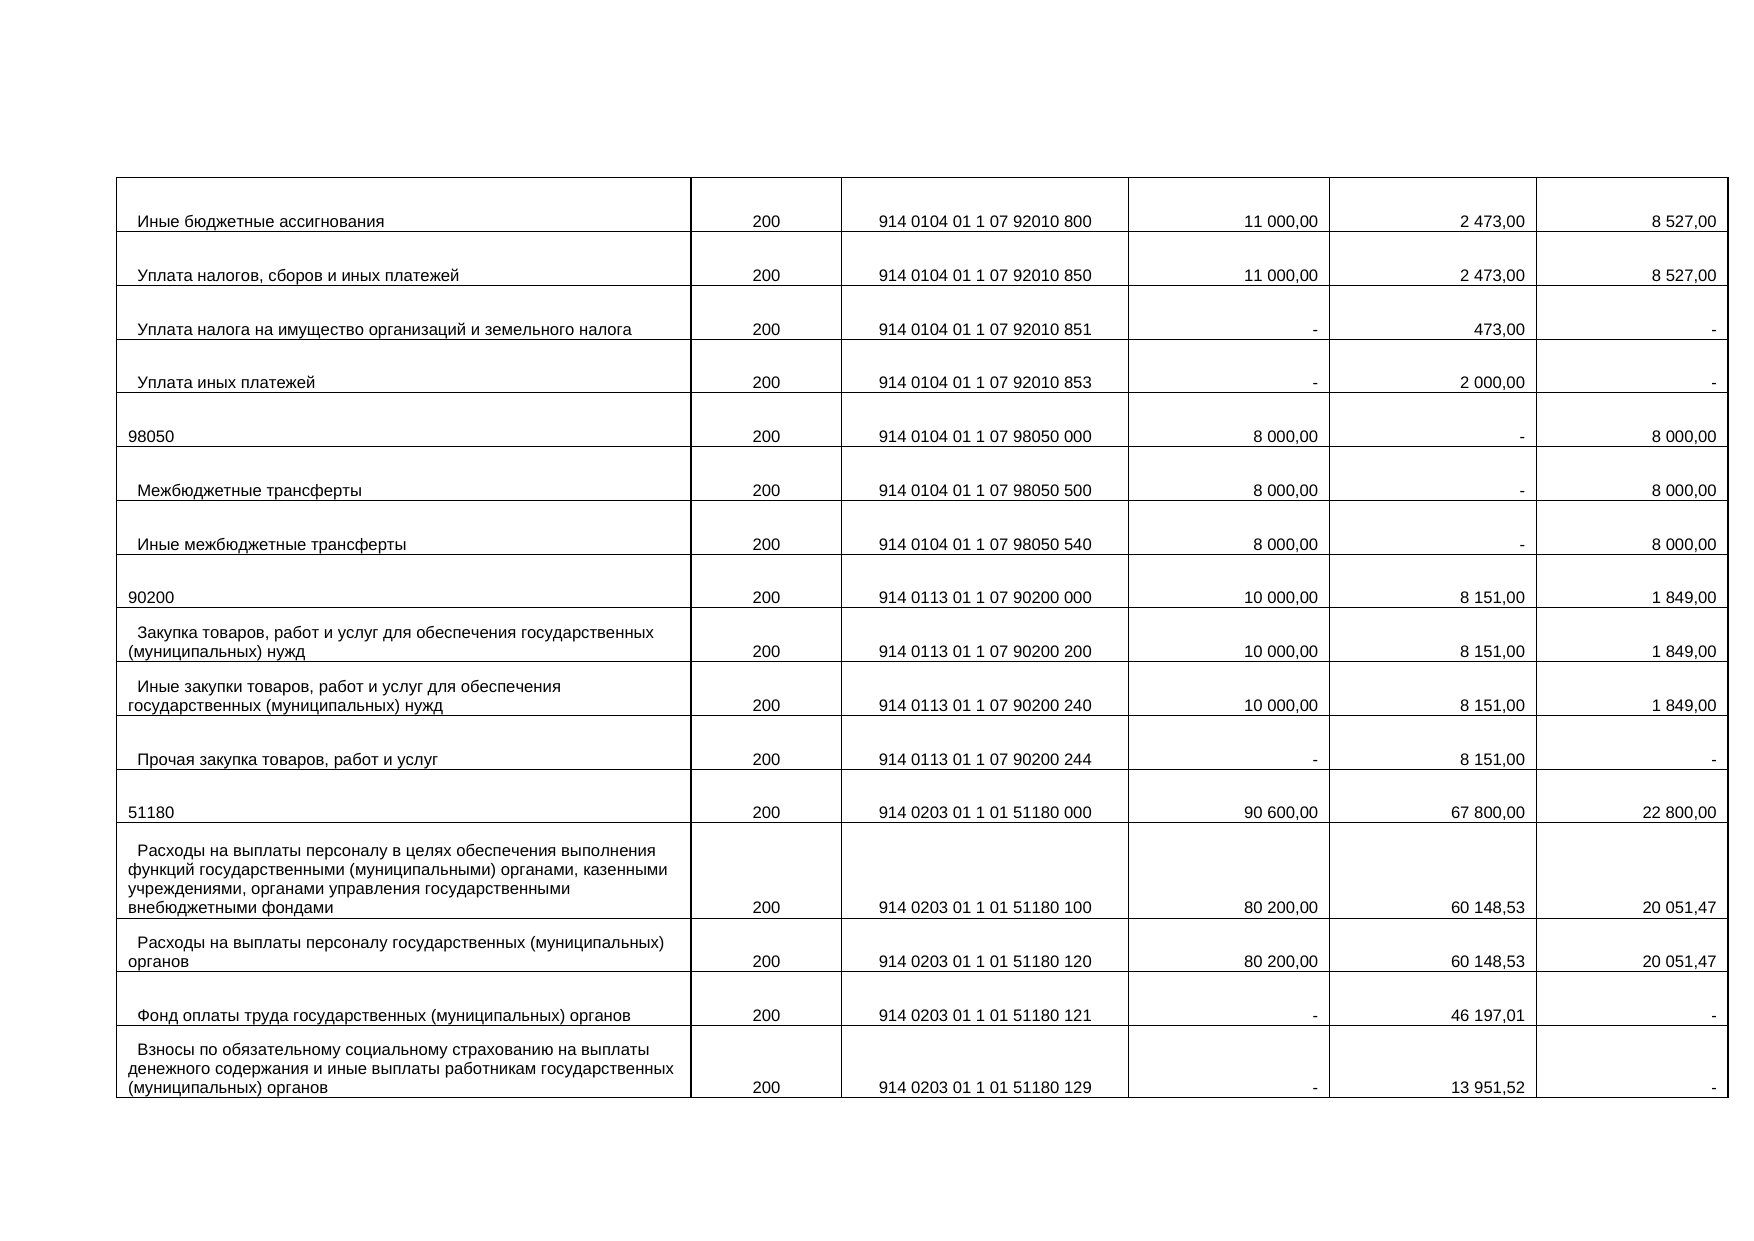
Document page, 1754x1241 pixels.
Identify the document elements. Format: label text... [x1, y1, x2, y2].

table_cell Взносы по обязательному социальному страхованию на выплаты денежного содержания и иные выплаты работникам государственных (муниципальных) органов [117, 1026, 690, 1097]
table_cell - [1537, 286, 1727, 338]
table_cell - [1537, 1026, 1727, 1097]
table_cell 20 051,47 [1537, 823, 1727, 917]
table_cell 8 527,00 [1537, 178, 1727, 231]
table_cell 8 151,00 [1330, 608, 1536, 661]
table_cell 80 200,00 [1129, 919, 1329, 971]
table_cell 8 151,00 [1330, 555, 1536, 607]
table_cell 914 0104 01 1 07 98050 500 [842, 447, 1128, 500]
table_cell 200 [692, 501, 841, 553]
table_cell Прочая закупка товаров, работ и услуг [117, 716, 690, 768]
table_cell 200 [692, 340, 841, 392]
table_cell 20 051,47 [1537, 919, 1727, 971]
table_cell 200 [692, 608, 841, 661]
table_cell Закупка товаров, работ и услуг для обеспечения государственных (муниципальных) нужд [117, 608, 690, 661]
table_cell 200 [692, 393, 841, 446]
table_cell - [1129, 716, 1329, 768]
table_cell Фонд оплаты труда государственных (муниципальных) органов [117, 972, 690, 1025]
table_cell 200 [692, 178, 841, 231]
table_cell 90 600,00 [1129, 770, 1329, 822]
table_cell Уплата налогов, сборов и иных платежей [117, 232, 690, 285]
table_cell - [1330, 501, 1536, 553]
table_cell 10 000,00 [1129, 662, 1329, 715]
table_cell - [1129, 972, 1329, 1025]
table_cell 10 000,00 [1129, 555, 1329, 607]
table_cell 914 0203 01 1 01 51180 129 [842, 1026, 1128, 1097]
table_cell 200 [692, 286, 841, 338]
table_cell 8 151,00 [1330, 662, 1536, 715]
table_cell 11 000,00 [1129, 232, 1329, 285]
table_cell Иные межбюджетные трансферты [117, 501, 690, 553]
table_cell 80 200,00 [1129, 823, 1329, 917]
table_cell Уплата иных платежей [117, 340, 690, 392]
table_cell Иные закупки товаров, работ и услуг для обеспечения государственных (муниципальных) нужд [117, 662, 690, 715]
table_cell 914 0113 01 1 07 90200 240 [842, 662, 1128, 715]
table_cell 914 0203 01 1 01 51180 100 [842, 823, 1128, 917]
table_cell - [1129, 1026, 1329, 1097]
table_cell - [1330, 447, 1536, 500]
table_cell 60 148,53 [1330, 919, 1536, 971]
table_cell 200 [692, 919, 841, 971]
table_cell 914 0113 01 1 07 90200 244 [842, 716, 1128, 768]
table_cell 200 [692, 1026, 841, 1097]
table_cell 46 197,01 [1330, 972, 1536, 1025]
table_cell 8 151,00 [1330, 716, 1536, 768]
table_cell 200 [692, 555, 841, 607]
table_cell 90200 [117, 555, 690, 607]
table_cell 914 0104 01 1 07 92010 850 [842, 232, 1128, 285]
table_cell 200 [692, 770, 841, 822]
table_cell 2 000,00 [1330, 340, 1536, 392]
table_cell 914 0104 01 1 07 92010 800 [842, 178, 1128, 231]
table_cell Иные бюджетные ассигнования [117, 178, 690, 231]
table_cell 8 000,00 [1537, 501, 1727, 553]
table_cell 914 0104 01 1 07 92010 853 [842, 340, 1128, 392]
table_cell 10 000,00 [1129, 608, 1329, 661]
table_cell 914 0203 01 1 01 51180 000 [842, 770, 1128, 822]
table_cell - [1537, 972, 1727, 1025]
table_cell Межбюджетные трансферты [117, 447, 690, 500]
table_cell 8 000,00 [1537, 447, 1727, 500]
table_cell 914 0104 01 1 07 98050 000 [842, 393, 1128, 446]
table_cell 200 [692, 447, 841, 500]
table_cell 11 000,00 [1129, 178, 1329, 231]
table_cell 13 951,52 [1330, 1026, 1536, 1097]
table_cell 914 0203 01 1 01 51180 121 [842, 972, 1128, 1025]
table_cell 1 849,00 [1537, 608, 1727, 661]
table_cell 67 800,00 [1330, 770, 1536, 822]
table_cell - [1129, 340, 1329, 392]
table_cell 914 0113 01 1 07 90200 200 [842, 608, 1128, 661]
table_cell 60 148,53 [1330, 823, 1536, 917]
table_cell 8 000,00 [1537, 393, 1727, 446]
table_cell 1 849,00 [1537, 662, 1727, 715]
table_cell 2 473,00 [1330, 232, 1536, 285]
table_cell 8 000,00 [1129, 501, 1329, 553]
table_cell - [1129, 286, 1329, 338]
table_cell Расходы на выплаты персоналу государственных (муниципальных) органов [117, 919, 690, 971]
table_cell 22 800,00 [1537, 770, 1727, 822]
table_cell - [1330, 393, 1536, 446]
table_cell 8 000,00 [1129, 447, 1329, 500]
table_cell 914 0104 01 1 07 98050 540 [842, 501, 1128, 553]
table_cell 200 [692, 972, 841, 1025]
table_cell 51180 [117, 770, 690, 822]
table_cell Расходы на выплаты персоналу в целях обеспечения выполнения функций государственными (муниципальными) органами, казенными учреждениями, органами управления государственными внебюджетными фондами [117, 823, 690, 917]
table_cell 8 527,00 [1537, 232, 1727, 285]
table_cell 473,00 [1330, 286, 1536, 338]
table_cell 8 000,00 [1129, 393, 1329, 446]
table_cell - [1537, 716, 1727, 768]
table_cell 200 [692, 232, 841, 285]
table_cell 200 [692, 823, 841, 917]
table_cell 1 849,00 [1537, 555, 1727, 607]
table_cell 914 0113 01 1 07 90200 000 [842, 555, 1128, 607]
table_cell Уплата налога на имущество организаций и земельного налога [117, 286, 690, 338]
table_cell 2 473,00 [1330, 178, 1536, 231]
table_cell 200 [692, 716, 841, 768]
table_cell 98050 [117, 393, 690, 446]
table_cell 914 0104 01 1 07 92010 851 [842, 286, 1128, 338]
table_cell 200 [692, 662, 841, 715]
table_cell - [1537, 340, 1727, 392]
table_cell 914 0203 01 1 01 51180 120 [842, 919, 1128, 971]
